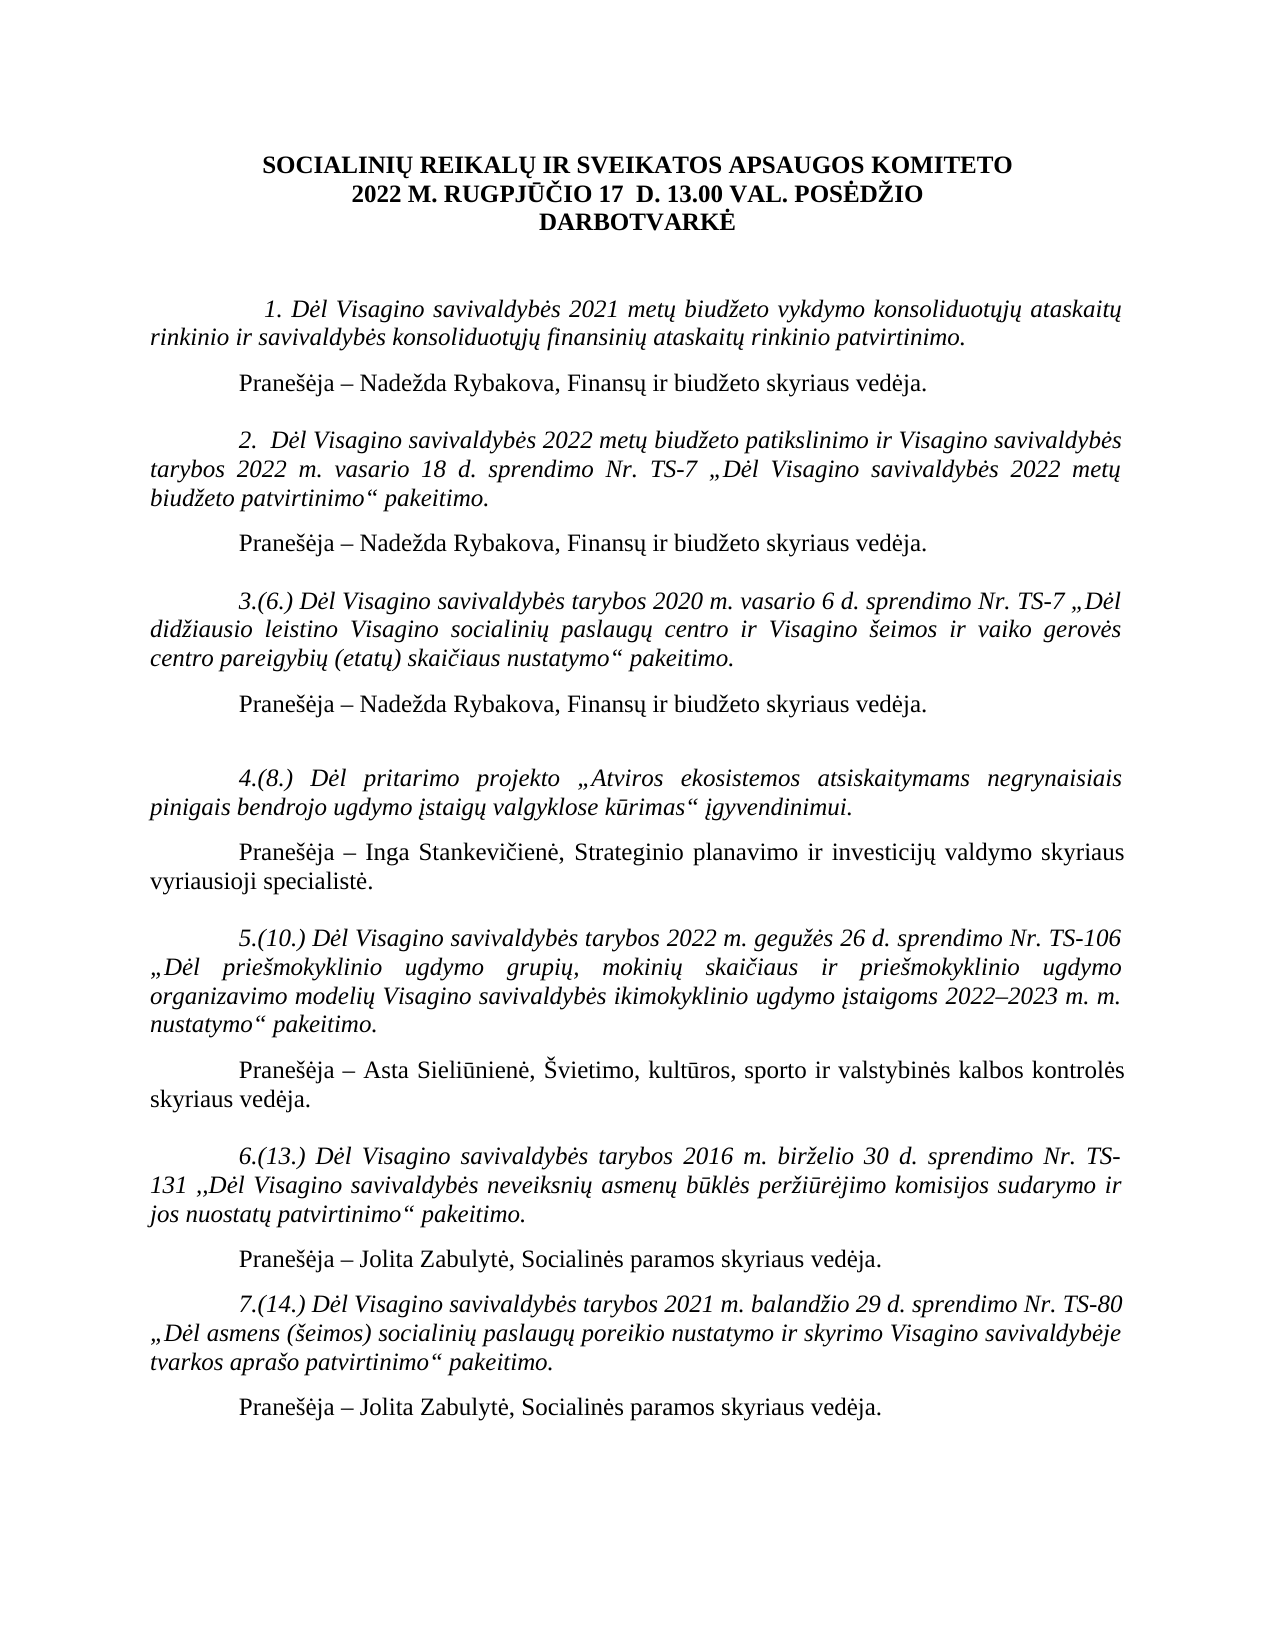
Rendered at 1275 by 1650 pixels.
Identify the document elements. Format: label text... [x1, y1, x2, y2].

text Pranešėja – Jolita Zabulytė, Socialinės paramos skyriaus vedėja. [150, 1244, 1125, 1273]
text Pranešėja – Inga Stankevičienė, Strateginio planavimo ir investicijų valdymo skyriaus vyriausioji specialistė. [150, 837, 1125, 894]
text Pranešėja – Nadežda Rybakova, Finansų ir biudžeto skyriaus vedėja. [150, 528, 1125, 557]
text 6.(13.) Dėl Visagino savivaldybės tarybos 2016 m. birželio 30 d. sprendimo Nr. TS-131 ,,Dėl Visagino savivaldybės neveiksnių asmenų būklės peržiūrėjimo komisijos sudarymo ir jos nuostatų patvirtinimo“ pakeitimo. [150, 1141, 1125, 1227]
text 5.(10.) Dėl Visagino savivaldybės tarybos 2022 m. gegužės 26 d. sprendimo Nr. TS-106 „Dėl priešmokyklinio ugdymo grupių, mokinių skaičiaus ir priešmokyklinio ugdymo organizavimo modelių Visagino savivaldybės ikimokyklinio ugdymo įstaigoms 2022–2023 m. m. nustatymo“ pakeitimo. [150, 923, 1125, 1038]
text SOCIALINIŲ REIKALŲ IR SVEIKATOS APSAUGOS KOMITETO [150, 150, 1125, 179]
text Pranešėja – Jolita Zabulytė, Socialinės paramos skyriaus vedėja. [150, 1392, 1125, 1421]
text 2. Dėl Visagino savivaldybės 2022 metų biudžeto patikslinimo ir Visagino savivaldybės tarybos 2022 m. vasario 18 d. sprendimo Nr. TS-7 „Dėl Visagino savivaldybės 2022 metų biudžeto patvirtinimo“ pakeitimo. [150, 425, 1125, 512]
text 3.(6.) Dėl Visagino savivaldybės tarybos 2020 m. vasario 6 d. sprendimo Nr. TS-7 „Dėl didžiausio leistino Visagino socialinių paslaugų centro ir Visagino šeimos ir vaiko gerovės centro pareigybių (etatų) skaičiaus nustatymo“ pakeitimo. [150, 586, 1125, 672]
text Pranešėja – Nadežda Rybakova, Finansų ir biudžeto skyriaus vedėja. [150, 368, 1125, 397]
text 1. Dėl Visagino savivaldybės 2021 metų biudžeto vykdymo konsoliduotųjų ataskaitų rinkinio ir savivaldybės konsoliduotųjų finansinių ataskaitų rinkinio patvirtinimo. [150, 294, 1125, 351]
text Pranešėja – Nadežda Rybakova, Finansų ir biudžeto skyriaus vedėja. [150, 689, 1125, 717]
text 2022 m. RUGPJŪČIO 17 d. 13.00 val. posėdžio [150, 179, 1125, 207]
text 4.(8.) Dėl pritarimo projekto „Atviros ekosistemos atsiskaitymams negrynaisiais pinigais bendrojo ugdymo įstaigų valgyklose kūrimas“ įgyvendinimui. [150, 763, 1125, 820]
text darbotvarkė [150, 207, 1125, 236]
text Pranešėja – Asta Sieliūnienė, Švietimo, kultūros, sporto ir valstybinės kalbos kontrolės skyriaus vedėja. [150, 1055, 1125, 1112]
text 7.(14.) Dėl Visagino savivaldybės tarybos 2021 m. balandžio 29 d. sprendimo Nr. TS-80 „Dėl asmens (šeimos) socialinių paslaugų poreikio nustatymo ir skyrimo Visagino savivaldybėje tvarkos aprašo patvirtinimo“ pakeitimo. [150, 1289, 1125, 1376]
